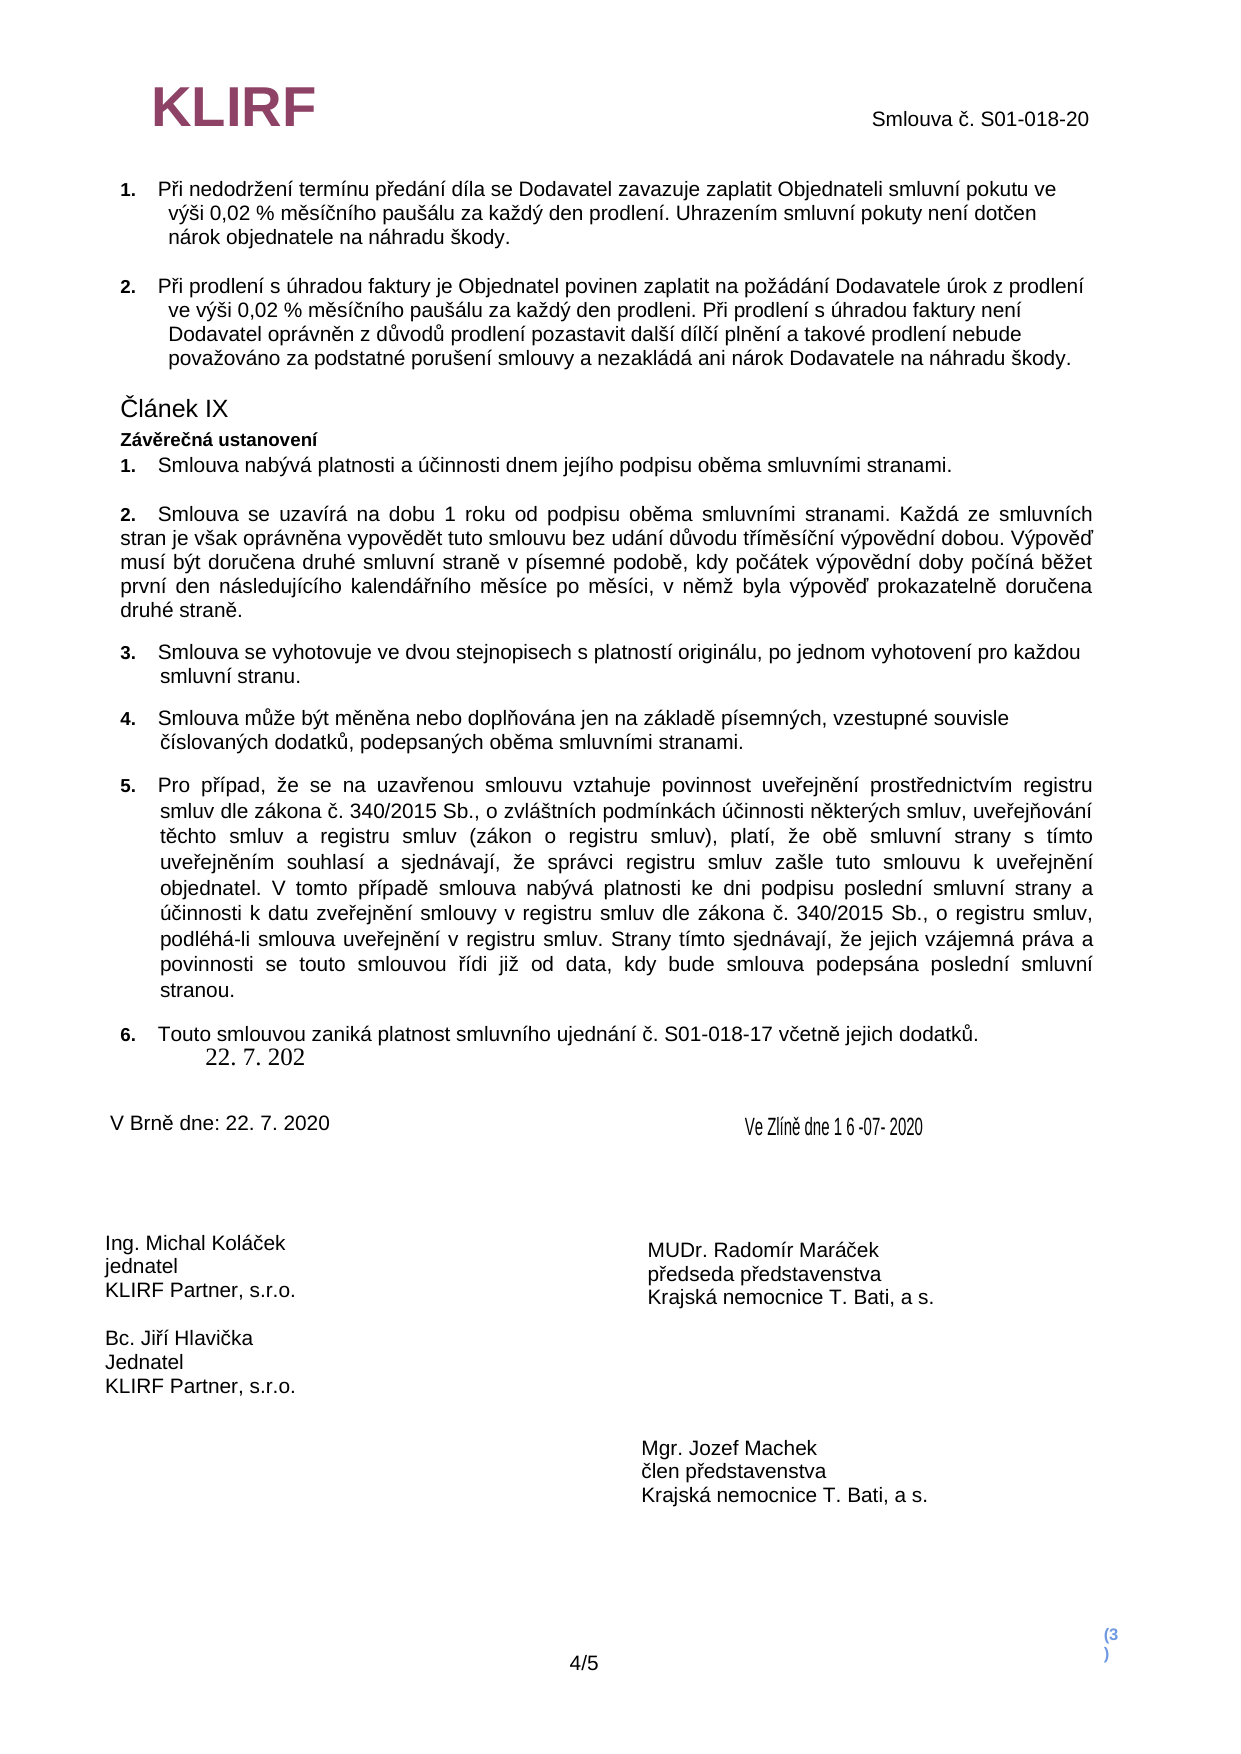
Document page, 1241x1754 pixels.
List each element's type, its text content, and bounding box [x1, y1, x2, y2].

list Touto smlouvou zaniká platnost smluvního ujednání č. S01-018-17 včetně jejich dodatků. [120, 1022, 1094, 1046]
list Pro případ, že se na uzavřenou smlouvu vztahuje povinnost uveřejnění prostřednictvím registru smluv dle zákona č. 340/2015 Sb., o zvláštních podmínkách účinnosti některých smluv, uveřejňování těchto smluv a registru smluv (zákon o registru smluv), platí, že obě smluvní strany s tímto uveřejněním souhlasí a sjednávají, že správci registru smluv zašle tuto smlouvu k uveřejnění objednatel. V tomto případě smlouva nabývá platnosti ke dni podpisu poslední smluvní strany a účinnosti k datu zveřejnění smlouvy v registru smluv dle zákona č. 340/2015 Sb., o registru smluv, podléhá-li smlouva uveřejnění v registru smluv. Strany tímto sjednávají, že jejich vzájemná práva a povinnosti se touto smlouvou řídi již od data, kdy bude smlouva podepsána poslední smluvní stranou. [120, 773, 1094, 1002]
list Smlouva nabývá platnosti a účinnosti dnem jejího podpisu oběma smluvními stranami. [120, 453, 1094, 477]
subtitle Článek IX [120, 394, 1094, 423]
list Při nedodržení termínu předání díla se Dodavatel zavazuje zaplatit Objednateli smluvní pokutu ve výši 0,02 % měsíčního paušálu za každý den prodlení. Uhrazením smluvní pokuty není dotčen nárok objednatele na náhradu škody. [120, 177, 1094, 248]
text Závěrečná ustanovení [120, 429, 1094, 451]
list Smlouva se uzavírá na dobu 1 roku od podpisu oběma smluvními stranami. Každá ze smluvních stran je však oprávněna vypovědět tuto smlouvu bez udání důvodu tříměsíční výpovědní dobou. Výpověď musí být doručena druhé smluvní straně v písemné podobě, kdy počátek výpovědní doby počíná běžet první den následujícího kalendářního měsíce po měsíci, v němž byla výpověď prokazatelně doručena druhé straně. [120, 502, 1094, 622]
list Při prodlení s úhradou faktury je Objednatel povinen zaplatit na požádání Dodavatele úrok z prodlení ve výši 0,02 % měsíčního paušálu za každý den prodleni. Při prodlení s úhradou faktury není Dodavatel oprávněn z důvodů prodlení pozastavit další dílčí plnění a takové prodlení nebude považováno za podstatné porušení smlouvy a nezakládá ani nárok Dodavatele na náhradu škody. [120, 273, 1094, 369]
list Smlouva může být měněna nebo doplňována jen na základě písemných, vzestupné souvisle číslovaných dodatků, podepsaných oběma smluvními stranami. [120, 706, 1094, 754]
list Smlouva se vyhotovuje ve dvou stejnopisech s platností originálu, po jednom vyhotovení pro každou smluvní stranu. [120, 641, 1094, 687]
